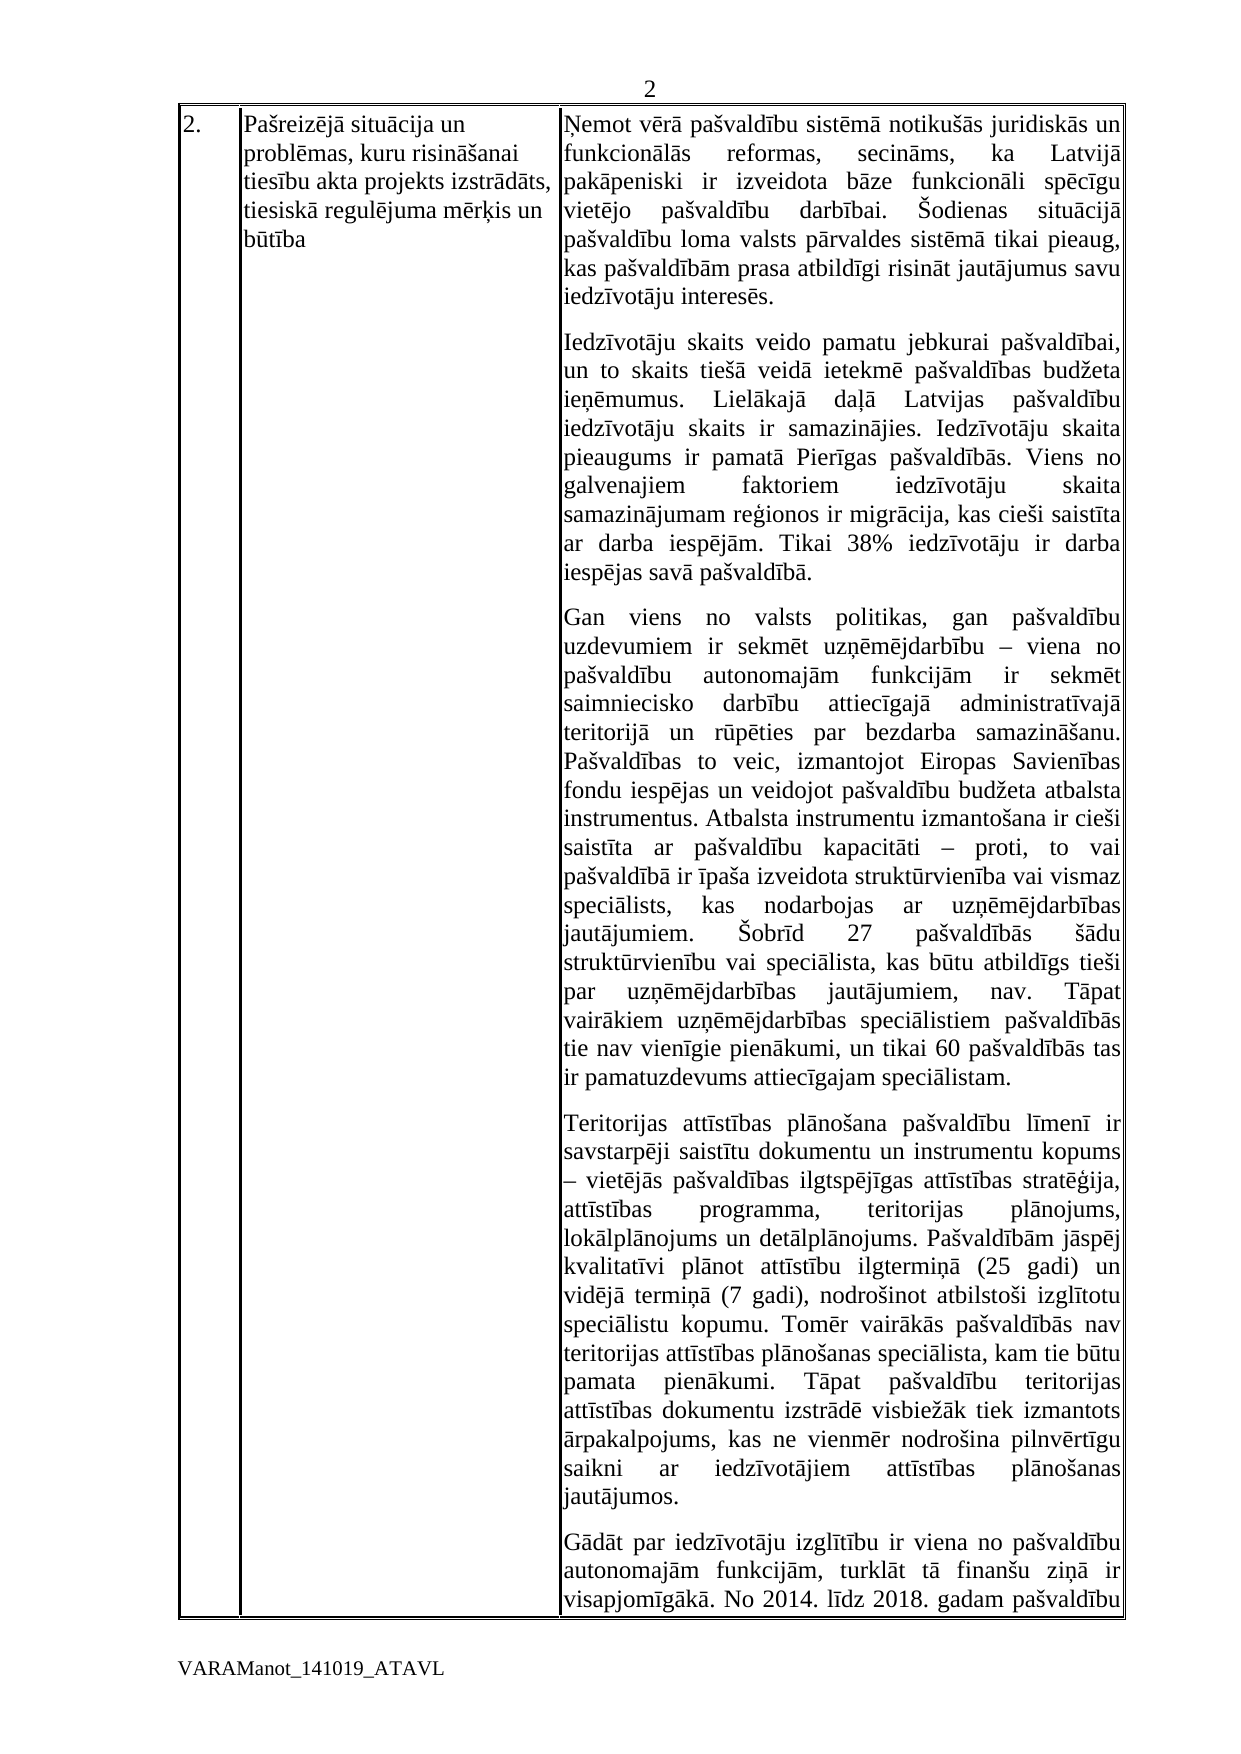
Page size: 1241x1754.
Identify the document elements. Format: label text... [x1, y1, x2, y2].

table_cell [240, 104, 560, 1616]
table_cell 2. [180, 104, 240, 1616]
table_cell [560, 106, 1123, 1616]
